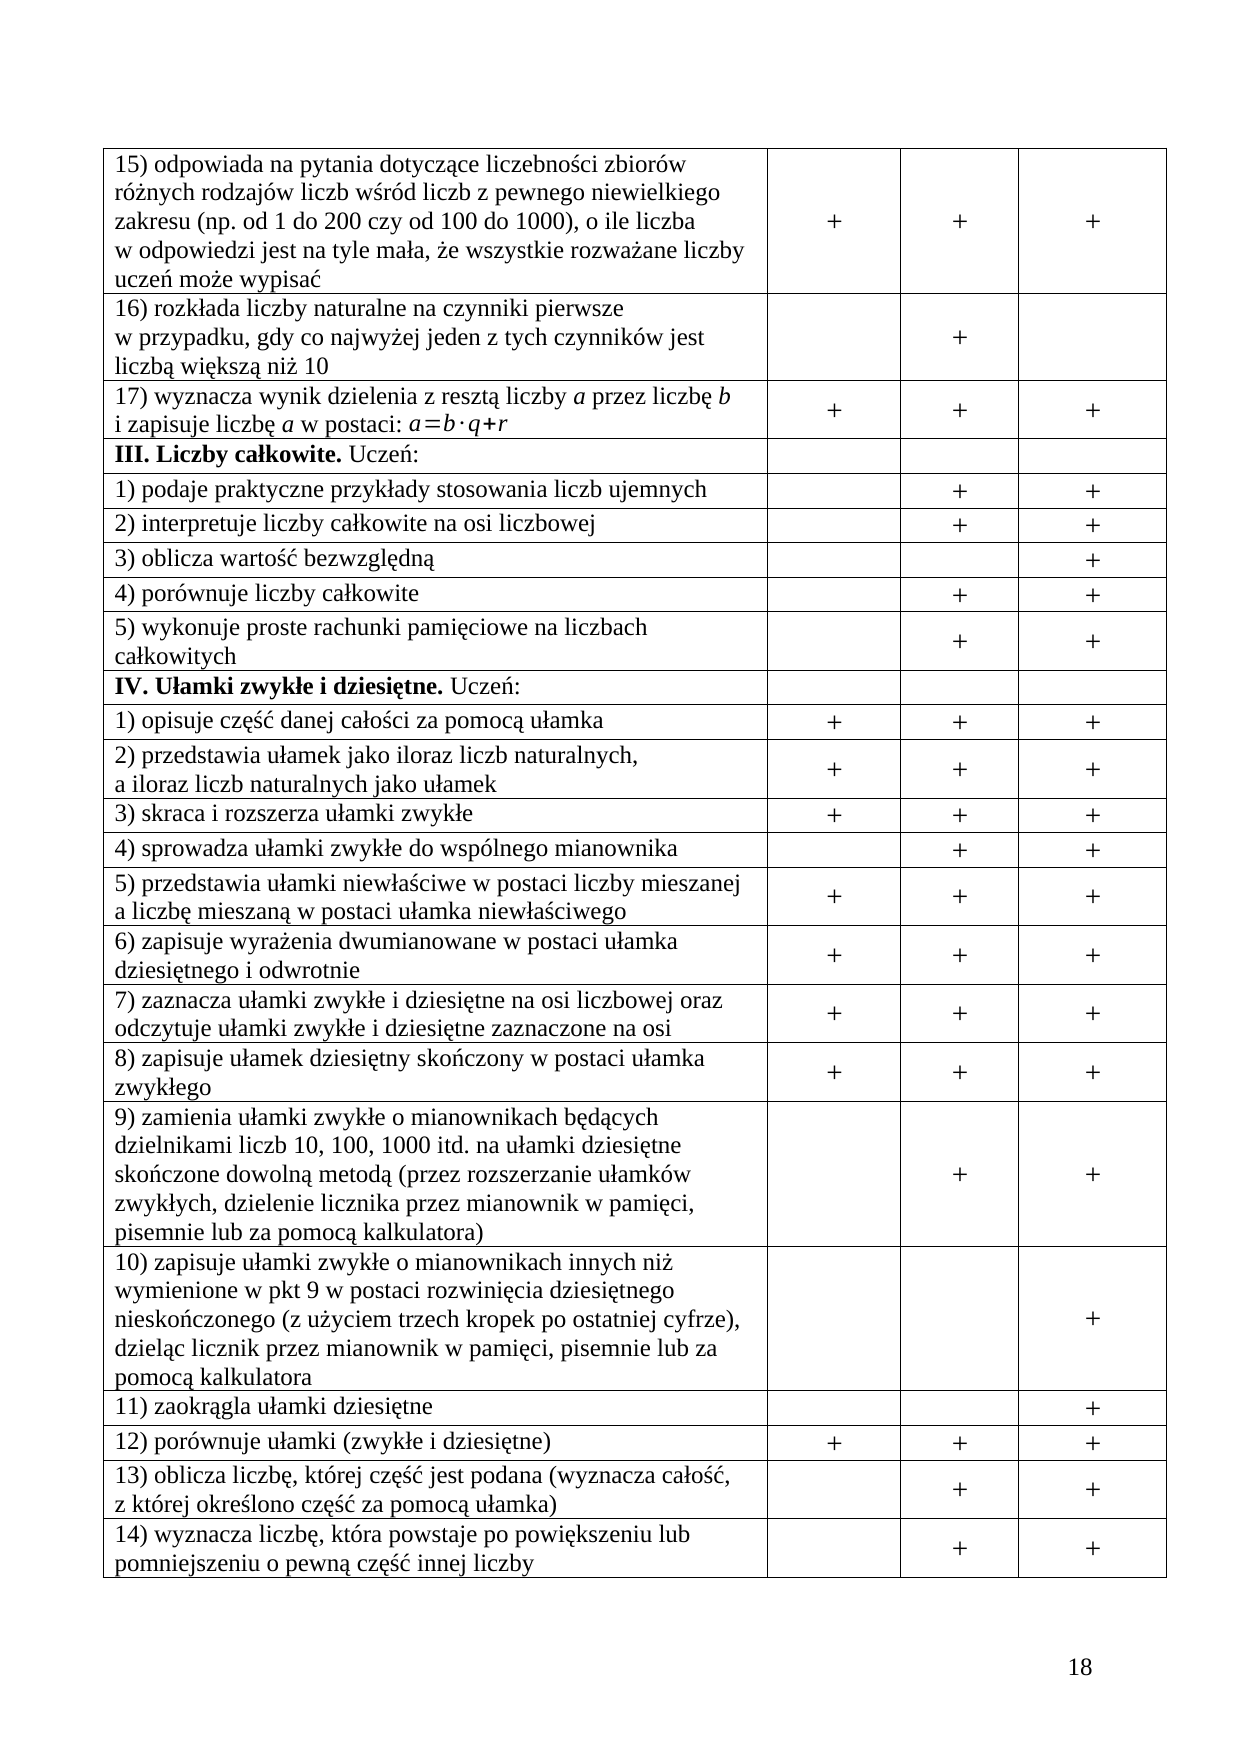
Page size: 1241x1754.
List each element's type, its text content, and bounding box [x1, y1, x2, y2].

table_cell + [901, 833, 1018, 867]
table_cell [768, 1102, 900, 1246]
table_cell + [901, 149, 1018, 292]
table_cell 10) zapisuje ułamki zwykłe o mianownikach innych niż wymienione w pkt 9 w postaci rozwinięcia dziesiętnego nieskończonego (z użyciem trzech kropek po ostatniej cyfrze), dzieląc licznik przez mianownik w pamięci, pisemnie lub za pomocą kalkulatora [104, 1247, 767, 1390]
table_cell [1019, 294, 1166, 380]
table_cell 1) podaje praktyczne przykłady stosowania liczb ujemnych [104, 474, 767, 507]
table_cell + [1019, 474, 1166, 507]
table_cell [901, 543, 1018, 577]
table_cell [901, 439, 1018, 473]
table_cell + [768, 1426, 900, 1459]
table_cell [768, 1461, 900, 1518]
table_cell + [1019, 985, 1166, 1042]
table_cell + [768, 149, 900, 292]
table_cell + [1019, 1391, 1166, 1425]
table_cell + [1019, 381, 1166, 438]
table_cell + [901, 381, 1018, 438]
table_cell 6) zapisuje wyrażenia dwumianowane w postaci ułamka dziesiętnego i odwrotnie [104, 926, 767, 984]
table_cell + [901, 926, 1018, 984]
table_cell III. Liczby całkowite. Uczeń: [104, 439, 767, 473]
table_cell 11) zaokrągla ułamki dziesiętne [104, 1391, 767, 1425]
table_cell 5) przedstawia ułamki niewłaściwe w postaci liczby mieszanej a liczbę mieszaną w postaci ułamka niewłaściwego [104, 868, 767, 925]
table_cell + [1019, 799, 1166, 832]
table_cell [768, 1247, 900, 1390]
table_cell + [901, 1426, 1018, 1459]
table_cell + [901, 294, 1018, 380]
table_cell + [1019, 543, 1166, 577]
table_cell + [1019, 926, 1166, 984]
table_cell + [901, 868, 1018, 925]
table_cell + [901, 578, 1018, 611]
table_cell 12) porównuje ułamki (zwykłe i dziesiętne) [104, 1426, 767, 1459]
table_cell + [1019, 740, 1166, 797]
table_cell [768, 543, 900, 577]
table_cell 8) zapisuje ułamek dziesiętny skończony w postaci ułamka zwykłego [104, 1043, 767, 1101]
table_cell [768, 474, 900, 507]
table_cell + [768, 1043, 900, 1101]
table_cell 1) opisuje część danej całości za pomocą ułamka [104, 705, 767, 739]
table_cell [768, 578, 900, 611]
table_cell 3) oblicza wartość bezwzględną [104, 543, 767, 577]
table_cell + [901, 985, 1018, 1042]
table_cell + [1019, 578, 1166, 611]
table_cell [768, 671, 900, 704]
table_cell + [1019, 1519, 1166, 1577]
table_cell [768, 612, 900, 670]
table_cell + [768, 740, 900, 797]
table_cell + [1019, 612, 1166, 670]
table_cell [768, 833, 900, 867]
table_cell + [768, 705, 900, 739]
table_cell + [1019, 509, 1166, 542]
table_cell + [768, 799, 900, 832]
table_cell + [1019, 149, 1166, 292]
table_cell + [768, 868, 900, 925]
table_cell + [768, 381, 900, 438]
table_cell 5) wykonuje proste rachunki pamięciowe na liczbach całkowitych [104, 612, 767, 670]
table_cell + [901, 799, 1018, 832]
table_cell + [1019, 1461, 1166, 1518]
table_cell + [901, 740, 1018, 797]
table_cell + [1019, 1247, 1166, 1390]
table_cell [768, 509, 900, 542]
table_cell + [901, 1461, 1018, 1518]
table_cell 4) porównuje liczby całkowite [104, 578, 767, 611]
table_cell 2) przedstawia ułamek jako iloraz liczb naturalnych, a iloraz liczb naturalnych jako ułamek [104, 740, 767, 797]
table_cell [768, 1519, 900, 1577]
table_cell [901, 1247, 1018, 1390]
table_cell + [901, 1102, 1018, 1246]
table_cell 14) wyznacza liczbę, która powstaje po powiększeniu lub pomniejszeniu o pewną część innej liczby [104, 1519, 767, 1577]
table_cell + [768, 926, 900, 984]
table_cell + [1019, 868, 1166, 925]
table_cell [901, 671, 1018, 704]
table_cell [768, 1391, 900, 1425]
table_cell + [1019, 1102, 1166, 1246]
table_cell 17) wyznacza wynik dzielenia z resztą liczby a przez liczbę b i zapisuje liczbę a w postaci: [104, 381, 767, 438]
table_cell [1019, 671, 1166, 704]
table_cell [768, 439, 900, 473]
table_cell + [901, 474, 1018, 507]
table_cell 2) interpretuje liczby całkowite na osi liczbowej [104, 509, 767, 542]
table_cell + [901, 612, 1018, 670]
table_cell + [768, 985, 900, 1042]
table_cell 16) rozkłada liczby naturalne na czynniki pierwsze w przypadku, gdy co najwyżej jeden z tych czynników jest liczbą większą niż 10 [104, 294, 767, 380]
table_cell + [1019, 1426, 1166, 1459]
table_cell + [1019, 705, 1166, 739]
table_cell + [1019, 1043, 1166, 1101]
table_cell + [901, 1519, 1018, 1577]
table_cell 13) oblicza liczbę, której część jest podana (wyznacza całość, z której określono część za pomocą ułamka) [104, 1461, 767, 1518]
table_cell + [901, 705, 1018, 739]
table_cell 3) skraca i rozszerza ułamki zwykłe [104, 799, 767, 832]
table_cell 4) sprowadza ułamki zwykłe do wspólnego mianownika [104, 833, 767, 867]
table_cell [768, 294, 900, 380]
table_cell IV. Ułamki zwykłe i dziesiętne. Uczeń: [104, 671, 767, 704]
table_cell [1019, 439, 1166, 473]
table_cell [901, 1391, 1018, 1425]
table_cell + [901, 1043, 1018, 1101]
table_cell + [1019, 833, 1166, 867]
table_cell 15) odpowiada na pytania dotyczące liczebności zbiorów różnych rodzajów liczb wśród liczb z pewnego niewielkiego zakresu (np. od 1 do 200 czy od 100 do 1000), o ile liczba w odpowiedzi jest na tyle mała, że wszystkie rozważane liczby uczeń może wypisać [104, 149, 767, 292]
table_cell + [901, 509, 1018, 542]
table_cell 7) zaznacza ułamki zwykłe i dziesiętne na osi liczbowej oraz odczytuje ułamki zwykłe i dziesiętne zaznaczone na osi [104, 985, 767, 1042]
table_cell 9) zamienia ułamki zwykłe o mianownikach będących dzielnikami liczb 10, 100, 1000 itd. na ułamki dziesiętne skończone dowolną metodą (przez rozszerzanie ułamków zwykłych, dzielenie licznika przez mianownik w pamięci, pisemnie lub za pomocą kalkulatora) [104, 1102, 767, 1246]
